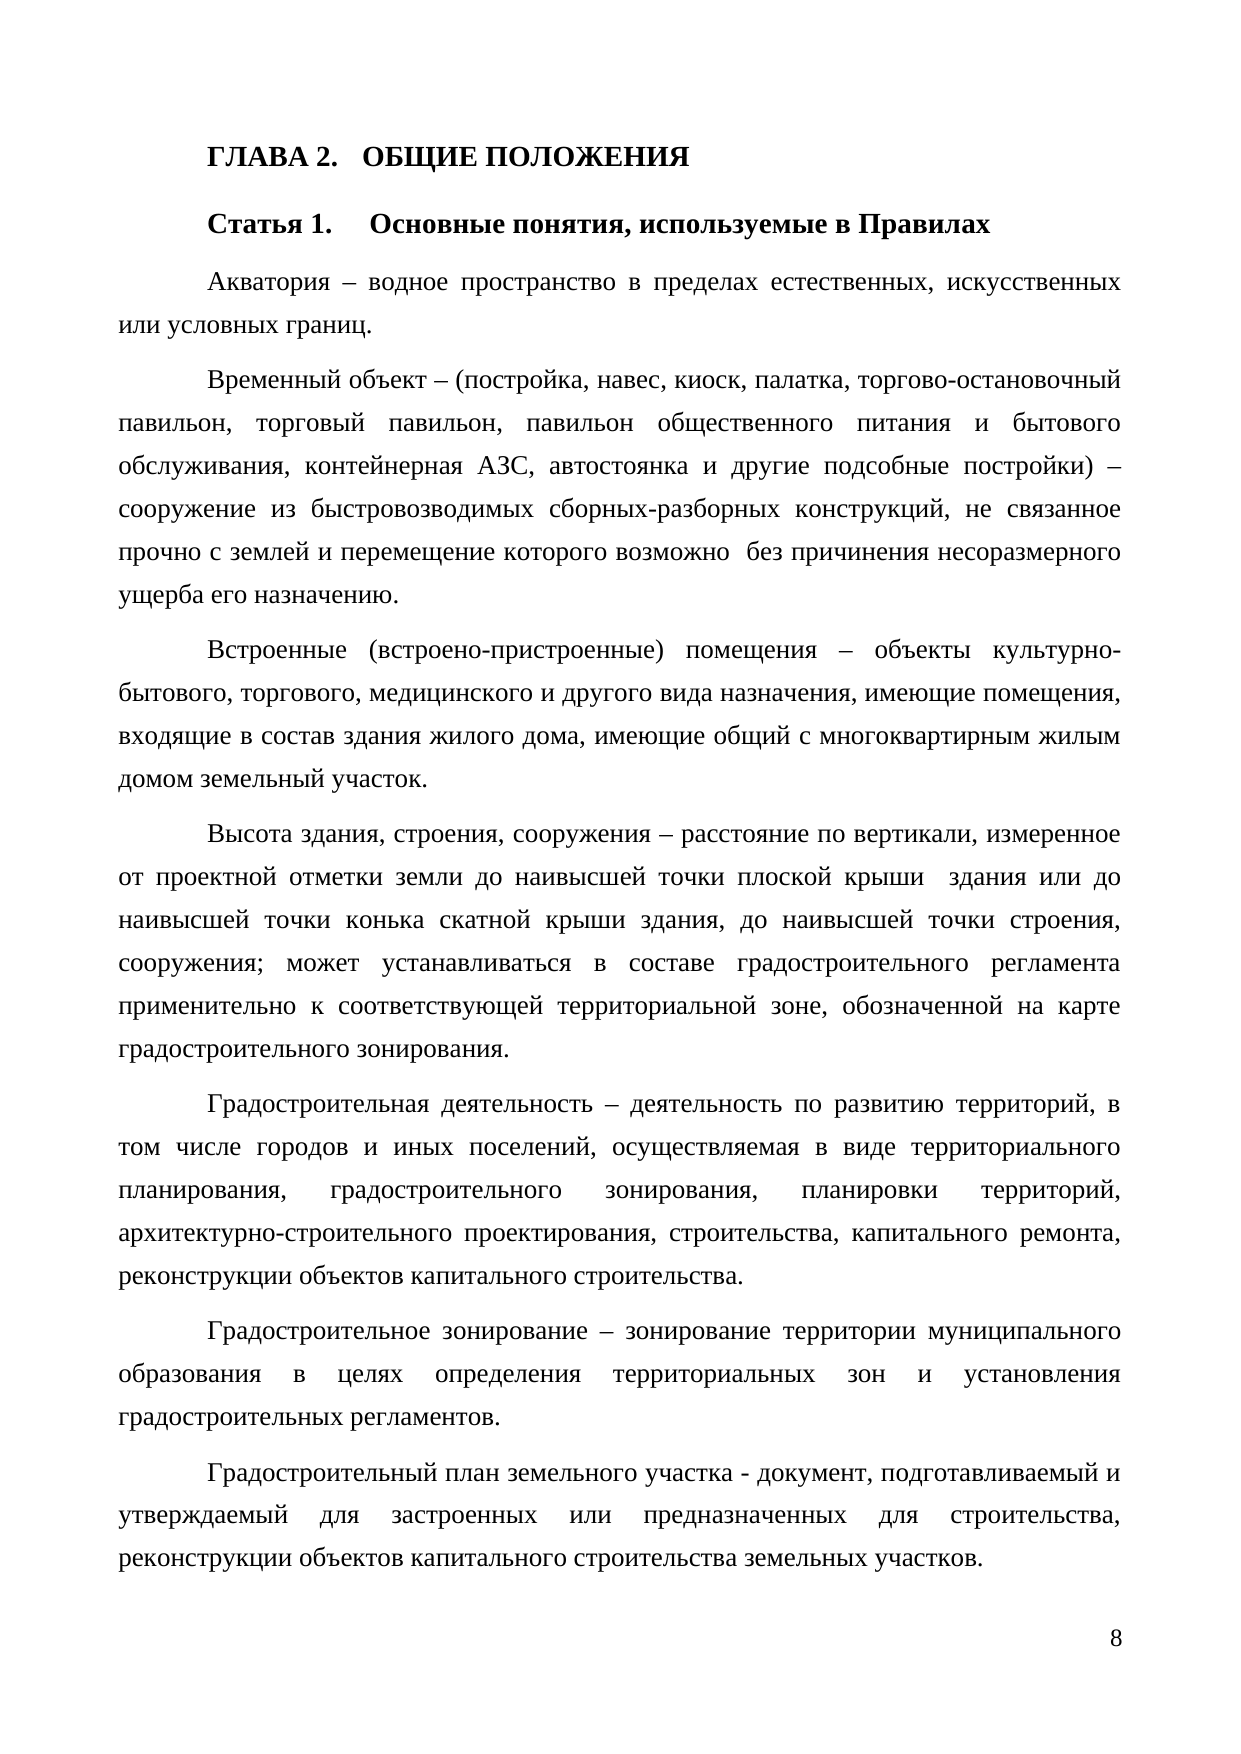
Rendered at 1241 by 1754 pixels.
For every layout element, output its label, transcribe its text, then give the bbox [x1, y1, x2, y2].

text Акватория – водное пространство в пределах естественных, искусственных или условных границ. [118, 265, 1122, 339]
text Градостроительное зонирование – зонирование территории муниципального образования в целях определения территориальных зон и установления градостроительных регламентов. [118, 1314, 1122, 1431]
text Временный объект – (постройка, навес, киоск, палатка, торгово-остановочный павильон, торговый павильон, павильон общественного питания и бытового обслуживания, контейнерная АЗС, автостоянка и другие подсобные постройки) – сооружение из быстровозводимых сборных-разборных конструкций, не связанное прочно с землей и перемещение которого возможно без причинения несоразмерного ущерба его назначению. [118, 363, 1122, 609]
text Встроенные (встроено-пристроенные) помещения – объекты культурно-бытового, торгового, медицинского и другого вида назначения, имеющие помещения, входящие в состав здания жилого дома, имеющие общий с многоквартирным жилым домом земельный участок. [118, 633, 1122, 793]
text Градостроительный план земельного участка - документ, подготавливаемый и утверждаемый для застроенных или предназначенных для строительства, реконструкции объектов капитального строительства земельных участков. [118, 1456, 1122, 1573]
text ОБЩИЕ ПОЛОЖЕНИЯ [118, 139, 1122, 172]
text Градостроительная деятельность – деятельность по развитию территорий, в том числе городов и иных поселений, осуществляемая в виде территориального планирования, градостроительного зонирования, планировки территорий, архитектурно-строительного проектирования, строительства, капитального ремонта, реконструкции объектов капитального строительства. [118, 1087, 1122, 1290]
text Основные понятия, используемые в Правилах [207, 206, 1122, 239]
text Высота здания, строения, сооружения – расстояние по вертикали, измеренное от проектной отметки земли до наивысшей точки плоской крыши здания или до наивысшей точки конька скатной крыши здания, до наивысшей точки строения, сооружения; может устанавливаться в составе градостроительного регламента применительно к соответствующей территориальной зоне, обозначенной на карте градостроительного зонирования. [118, 817, 1122, 1063]
